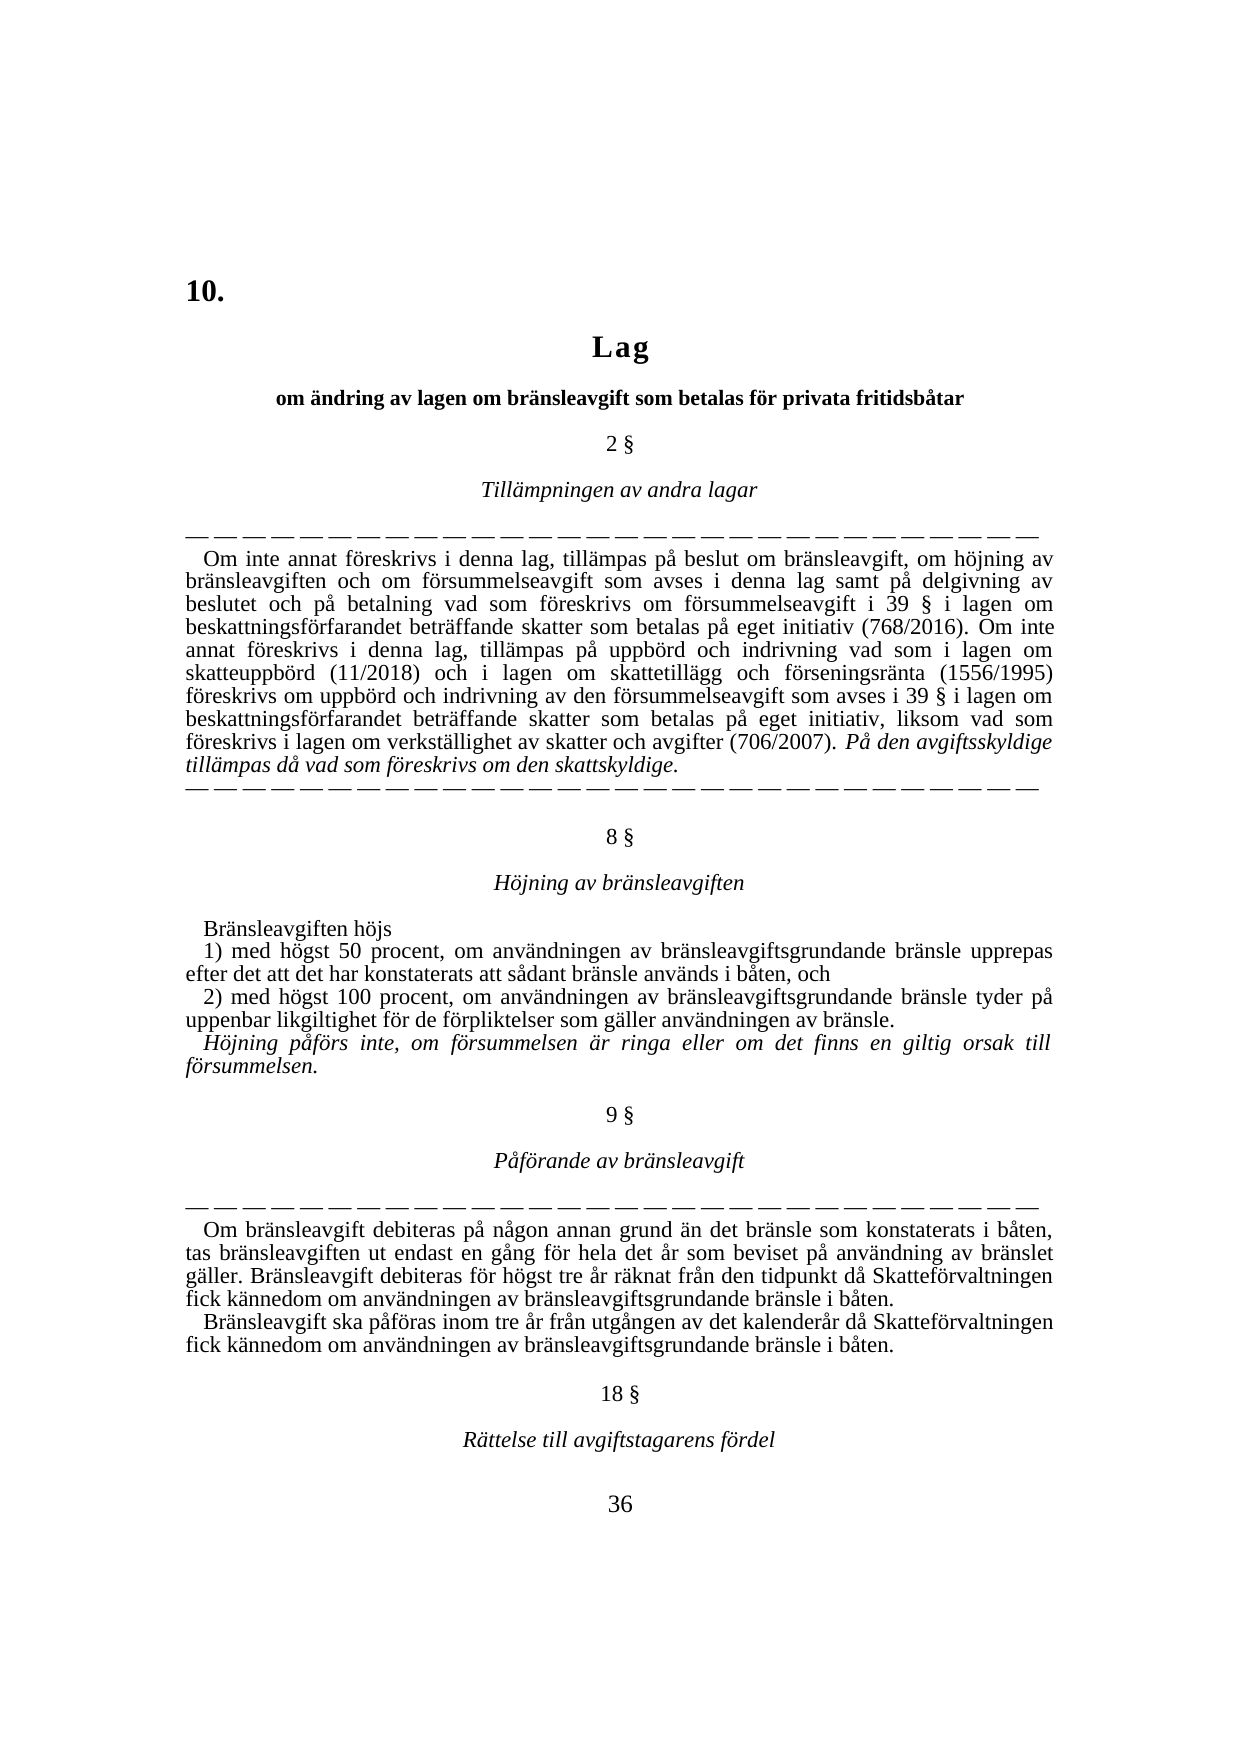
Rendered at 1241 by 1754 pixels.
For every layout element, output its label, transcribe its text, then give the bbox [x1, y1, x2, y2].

text 1) med högst 50 procent, om användningen av bränsleavgiftsgrundande bränsle upprepas efter det att det har konstaterats att sådant bränsle används i båten, och [185, 941, 1055, 986]
text 18 § [185, 1383, 1055, 1406]
text 2) med högst 100 procent, om användningen av bränsleavgiftsgrundande bränsle tyder på uppenbar likgiltighet för de förpliktelser som gäller användningen av bränsle. [185, 986, 1055, 1032]
text Bränsleavgiften höjs [185, 918, 1055, 941]
text Om inte annat föreskrivs i denna lag, tillämpas på beslut om bränsleavgift, om höjning av bränsleavgiften och om försummelseavgift som avses i denna lag samt på delgivning av beslutet och på betalning vad som föreskrivs om försummelseavgift i 39 § i lagen om beskattningsförfarandet beträffande skatter som betalas på eget initiativ (768/2016). Om inte annat föreskrivs i denna lag, tillämpas på uppbörd och indrivning vad som i lagen om skatteuppbörd (11/2018) och i lagen om skattetillägg och förseningsränta (1556/1995) föreskrivs om uppbörd och indrivning av den försummelseavgift som avses i 39 § i lagen om beskattningsförfarandet beträffande skatter som betalas på eget initiativ, liksom vad som föreskrivs i lagen om verkställighet av skatter och avgifter (706/2007). På den avgiftsskyldige tillämpas då vad som föreskrivs om den skattskyldige. [185, 548, 1055, 777]
text Bränsleavgift ska påföras inom tre år från utgången av det kalenderår då Skatteförvaltningen fick kännedom om användningen av bränsleavgiftsgrundande bränsle i båten. [185, 1311, 1055, 1357]
text 10. [185, 275, 1055, 308]
text Lag [185, 331, 1055, 364]
text — — — — — — — — — — — — — — — — — — — — — — — — — — — — — — [185, 1196, 1055, 1219]
text Höjning påförs inte, om försummelsen är ringa eller om det finns en giltig orsak till försummelsen. [185, 1032, 1055, 1078]
text — — — — — — — — — — — — — — — — — — — — — — — — — — — — — — [185, 777, 1055, 800]
text — — — — — — — — — — — — — — — — — — — — — — — — — — — — — — [185, 525, 1055, 548]
text 9 § [185, 1104, 1055, 1127]
text 8 § [185, 826, 1055, 849]
text 2 § [185, 433, 1055, 456]
text Påförande av bränsleavgift [185, 1150, 1055, 1173]
text Tillämpningen av andra lagar [185, 479, 1055, 502]
text Om bränsleavgift debiteras på någon annan grund än det bränsle som konstaterats i båten, tas bränsleavgiften ut endast en gång för hela det år som beviset på användning av bränslet gäller. Bränsleavgift debiteras för högst tre år räknat från den tidpunkt då Skatteförvaltningen fick kännedom om användningen av bränsleavgiftsgrundande bränsle i båten. [185, 1219, 1055, 1311]
text om ändring av lagen om bränsleavgift som betalas för privata fritidsbåtar [185, 387, 1055, 410]
text Rättelse till avgiftstagarens fördel [185, 1429, 1055, 1452]
text Höjning av bränsleavgiften [185, 872, 1055, 895]
